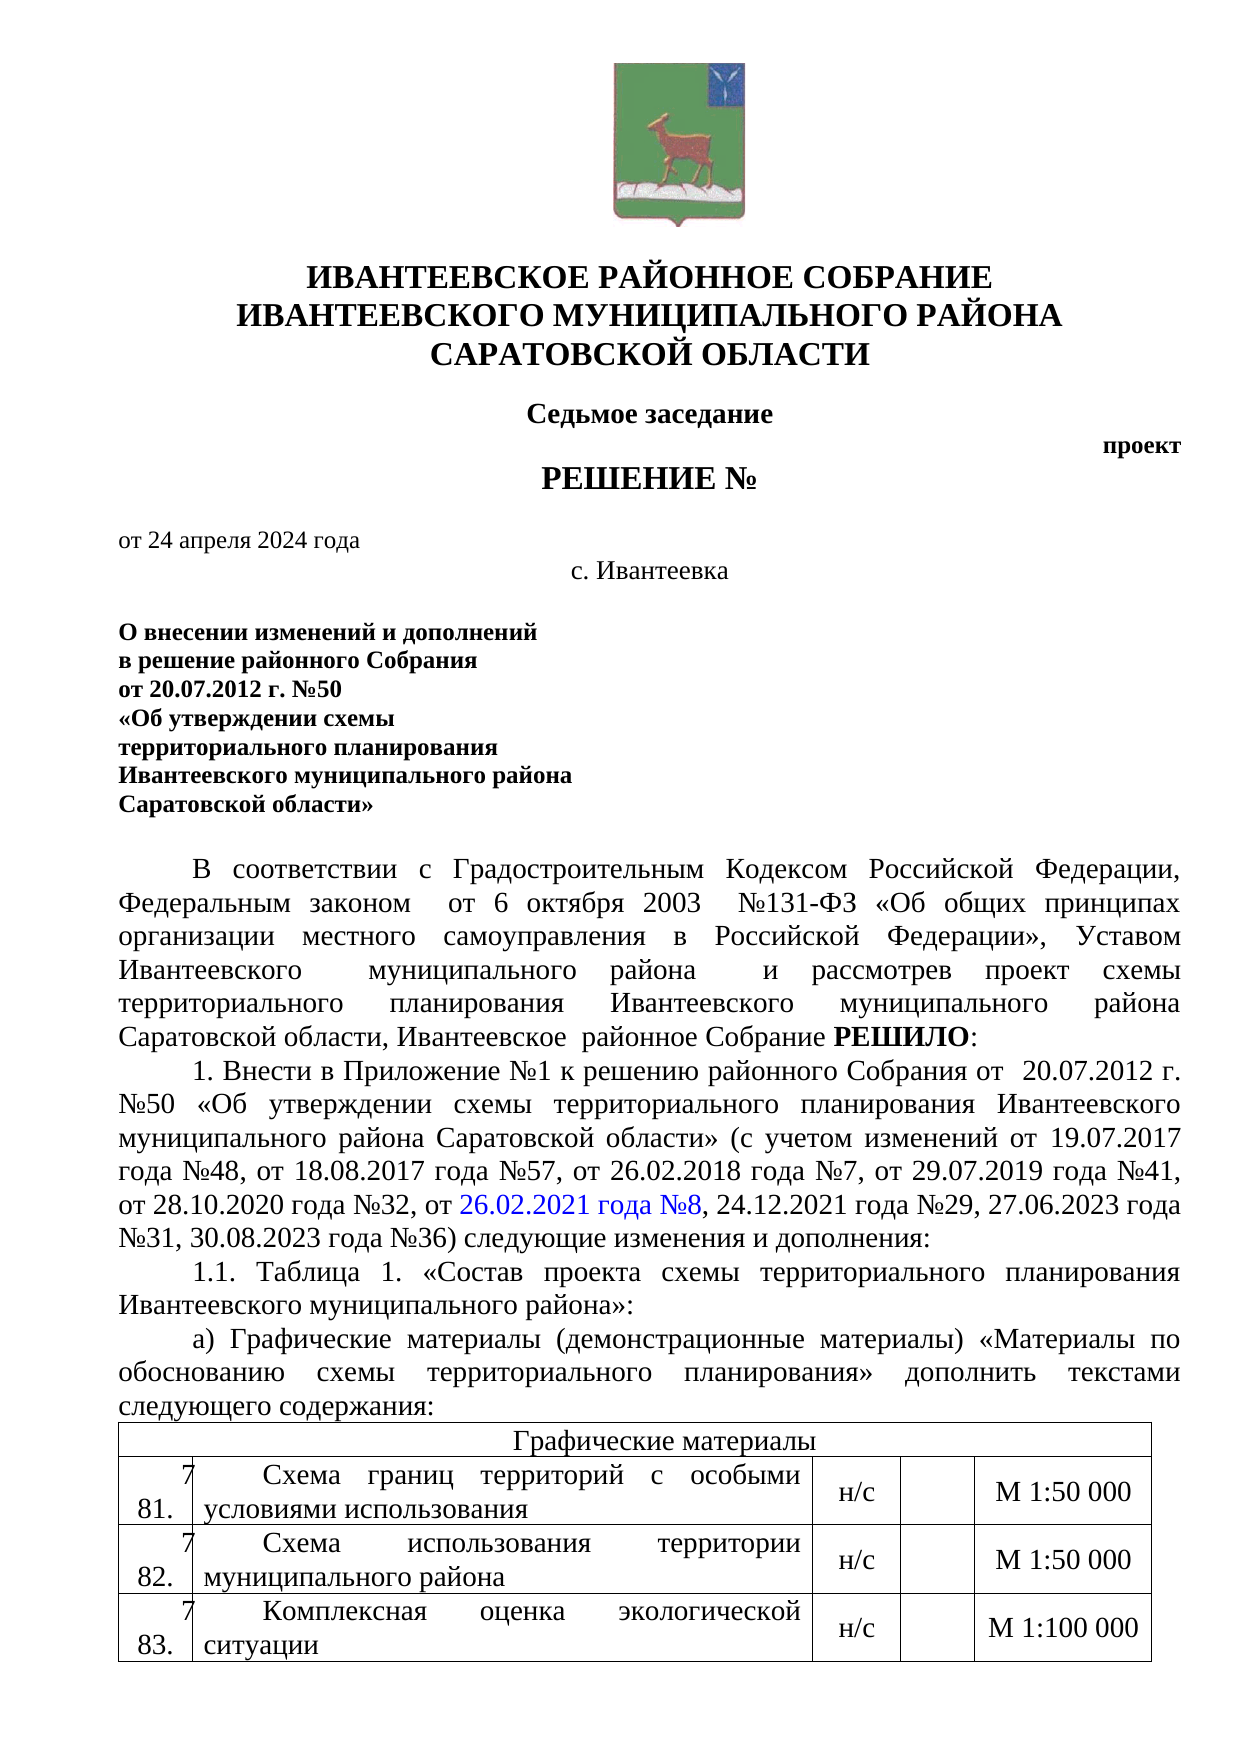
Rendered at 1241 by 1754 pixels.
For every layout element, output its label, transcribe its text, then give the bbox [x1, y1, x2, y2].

text от 24 апреля 2024 года [118, 526, 1181, 554]
table_cell н/с [813, 1525, 900, 1592]
text с. Ивантеевка [118, 554, 1181, 586]
table_cell 783. [119, 1594, 192, 1661]
table_cell Схема использования территории муниципального района [193, 1525, 812, 1592]
table_cell 782. [119, 1525, 192, 1592]
text проект [118, 430, 1181, 458]
table_cell М 1:50 000 [975, 1457, 1151, 1524]
text ИВАНТЕЕВСКОЕ РАЙОННОЕ СОБРАНИЕ [118, 257, 1181, 296]
table_cell М 1:100 000 [975, 1594, 1151, 1661]
text В соответствии с Градостроительным Кодексом Российской Федерации, Федеральным законом от 6 октября 2003 №131-ФЗ «Об общих принципах организации местного самоуправления в Российской Федерации», Уставом Ивантеевского муниципального района и рассмотрев проект схемы территориального планирования Ивантеевского муниципального района Саратовской области, Ивантеевское районное Собрание РЕШИЛО: [118, 851, 1181, 1053]
table_cell [901, 1457, 974, 1524]
table_cell [901, 1594, 974, 1661]
text в решение районного Собрания [118, 645, 1181, 674]
table_cell М 1:50 000 [975, 1525, 1151, 1592]
table_cell Схема границ территорий с особыми условиями использования [193, 1457, 812, 1524]
text Ивантеевского муниципального района [118, 760, 1181, 789]
text от 20.07.2012 г. №50 [118, 674, 1181, 703]
text САРАТОВСКОЙ ОБЛАСТИ [118, 334, 1181, 372]
text ИВАНТЕЕВСКОГО МУНИЦИПАЛЬНОГО РАЙОНА [118, 296, 1181, 334]
text 1.1. Таблица 1. «Состав проекта схемы территориального планирования Ивантеевского муниципального района»: [118, 1254, 1181, 1321]
table_cell н/с [813, 1457, 900, 1524]
table_cell [901, 1525, 974, 1592]
table_cell н/с [813, 1594, 900, 1661]
picture [613, 63, 746, 227]
text Саратовской области» [118, 789, 1181, 818]
text Седьмое заседание [118, 396, 1181, 430]
table_cell Комплексная оценка экологической ситуации [193, 1594, 812, 1661]
text а) Графические материалы (демонстрационные материалы) «Материалы по обоснованию схемы территориального планирования» дополнить текстами следующего содержания: [118, 1321, 1181, 1422]
text О внесении изменений и дополнений [118, 617, 1181, 645]
table_header Графические материалы [119, 1423, 1151, 1456]
text «Об утверждении схемы [118, 703, 1181, 732]
text территориального планирования [118, 732, 1181, 760]
text 1. Внести в Приложение №1 к решению районного Собрания от 20.07.2012 г. №50 «Об утверждении схемы территориального планирования Ивантеевского муниципального района Саратовской области» (с учетом изменений от 19.07.2017 года №48, от 18.08.2017 года №57, от 26.02.2018 года №7, от 29.07.2019 года №41, от 28.10.2020 года №32, от 26.02.2021 года №8, 24.12.2021 года №29, 27.06.2023 года №31, 30.08.2023 года №36) следующие изменения и дополнения: [118, 1053, 1181, 1254]
table_cell 781. [119, 1457, 192, 1524]
text РЕШЕНИЕ № [118, 458, 1181, 497]
